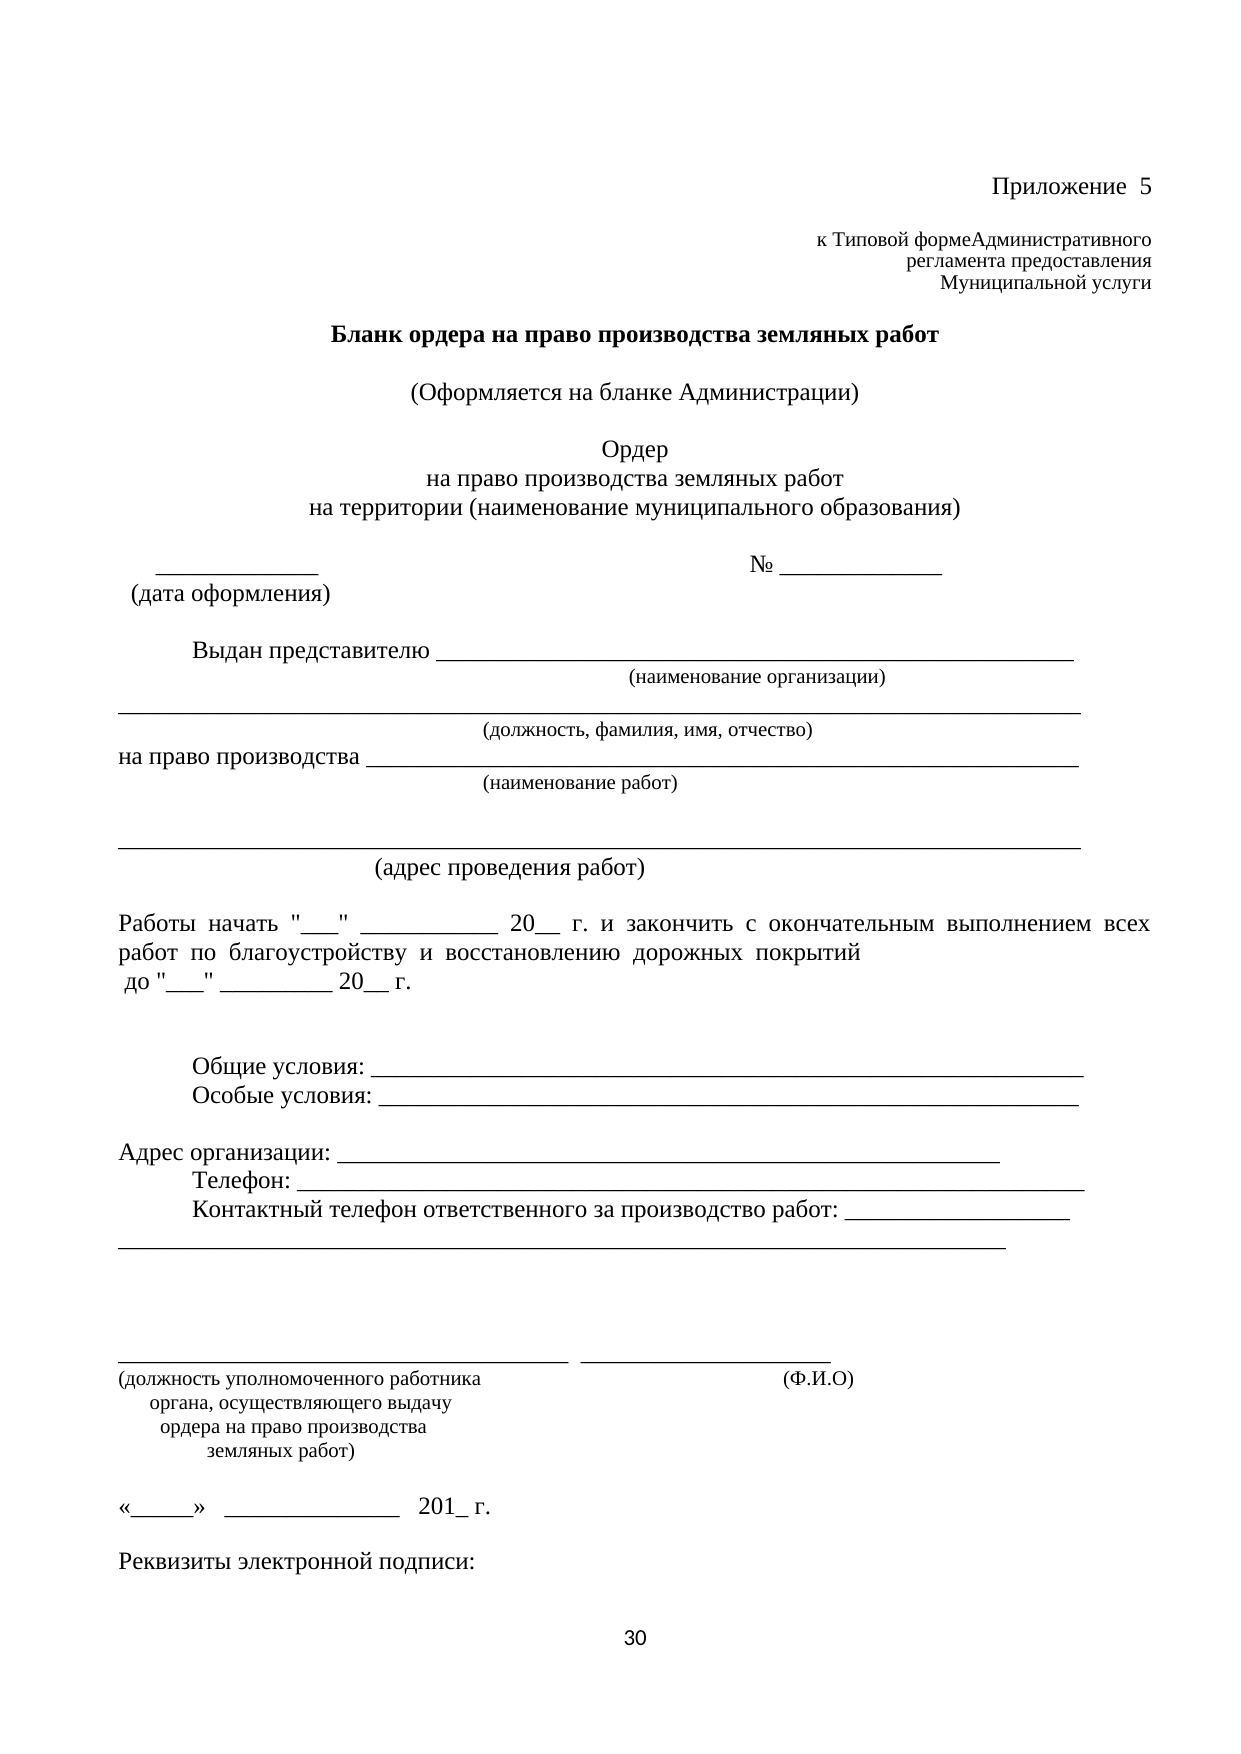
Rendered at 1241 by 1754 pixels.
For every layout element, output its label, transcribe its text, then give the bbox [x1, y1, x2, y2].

text Общие условия: _________________________________________________________ [118, 1051, 1152, 1080]
text на право производства _________________________________________________________ [118, 741, 1152, 770]
text до "___" _________ 20__ г. [118, 966, 1152, 994]
subtitle Муниципальной услуги [118, 272, 1152, 294]
subtitle регламента предоставления [118, 251, 1152, 272]
text «_____» ______________ 201_ г. [118, 1491, 1152, 1520]
text Бланк ордера на право производства земляных работ [118, 319, 1152, 348]
text _____________________________________________________________________________ [118, 688, 1152, 717]
text (должность уполномоченного работника (Ф.И.О) [118, 1366, 1152, 1390]
text (дата оформления) [118, 578, 1152, 607]
text Выдан представителю ___________________________________________________ [118, 636, 1152, 664]
text на право производства земляных работ [118, 463, 1152, 492]
text ____________________________________ ____________________ [118, 1337, 1152, 1366]
text Особые условия: ________________________________________________________ [118, 1080, 1152, 1109]
text Работы начать "___" ___________ 20__ г. и закончить с окончательным выполнением всех работ по благоустройству и восстановлению дорожных покрытий [118, 908, 1152, 966]
text (должность, фамилия, имя, отчество) [118, 717, 1152, 741]
text земляных работ) [118, 1438, 1152, 1462]
text на территории (наименование муниципального образования) [118, 492, 1152, 521]
text Ордер [118, 434, 1152, 463]
text Адрес организации: _____________________________________________________ [118, 1137, 1152, 1166]
text (наименование организации) [118, 664, 1152, 688]
text Телефон: _______________________________________________________________ [118, 1166, 1152, 1194]
text ордера на право производства [118, 1414, 1152, 1438]
text органа, осуществляющего выдачу [118, 1390, 1152, 1414]
text Контактный телефон ответственного за производство работ: __________________ [118, 1194, 1152, 1223]
text Реквизиты электронной подписи: [118, 1546, 1152, 1575]
text (Оформляется на бланке Администрации) [118, 377, 1152, 406]
text _____________ № _____________ [118, 549, 1152, 578]
text _______________________________________________________________________ [118, 1223, 1152, 1252]
text Приложение 5 [118, 171, 1152, 200]
text (адрес проведения работ) [118, 852, 1152, 880]
subtitle к Типовой формеАдминистративного [118, 229, 1152, 251]
text (наименование работ) [118, 770, 1152, 794]
text _____________________________________________________________________________ [118, 823, 1152, 852]
